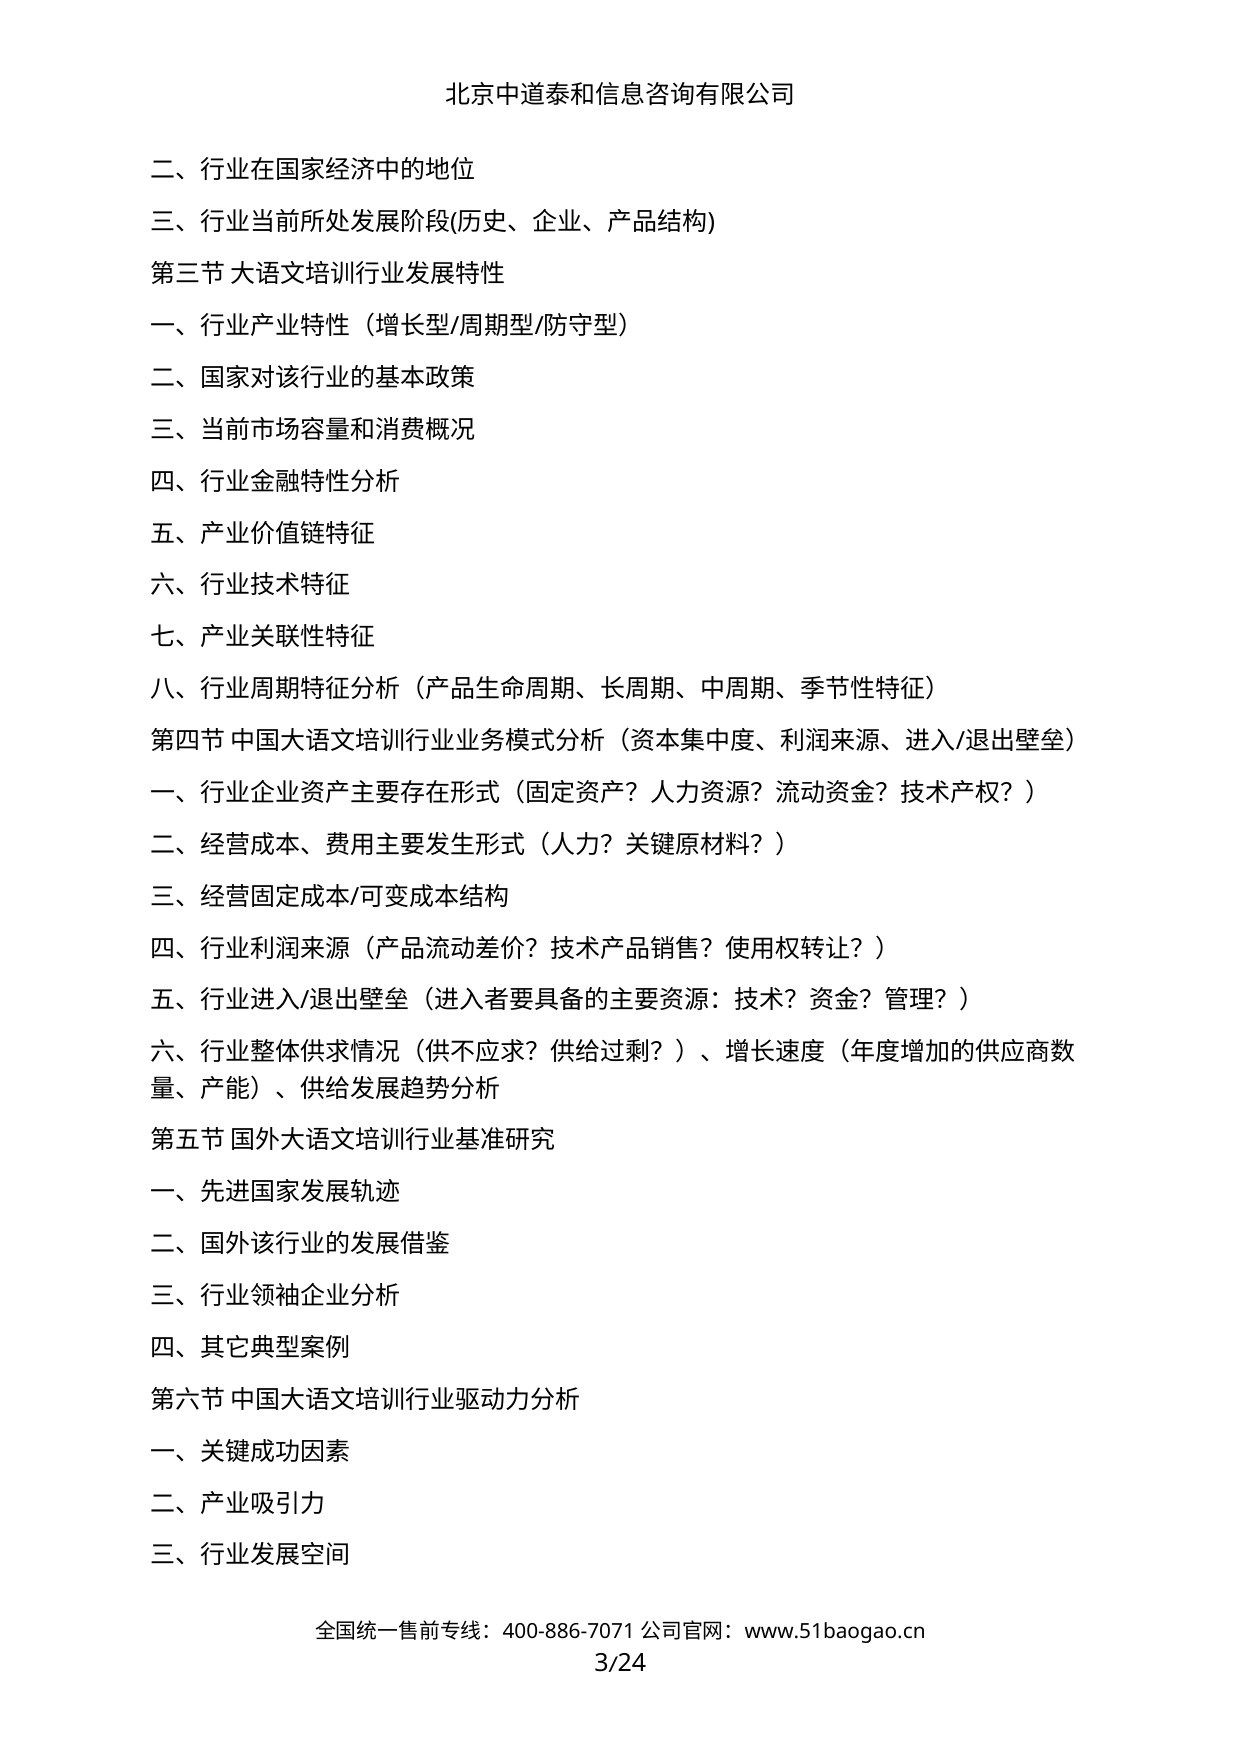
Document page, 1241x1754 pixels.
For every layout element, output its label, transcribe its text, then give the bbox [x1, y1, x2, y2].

text 二、产业吸引力 [150, 1483, 1090, 1519]
text 七、产业关联性特征 [150, 617, 1090, 653]
text 八、行业周期特征分析（产品生命周期、长周期、中周期、季节性特征） [150, 669, 1090, 705]
text 五、行业进入/退出壁垒（进入者要具备的主要资源：技术？资金？管理？） [150, 980, 1090, 1016]
text 四、其它典型案例 [150, 1327, 1090, 1364]
text 三、当前市场容量和消费概况 [150, 409, 1090, 446]
text 四、行业金融特性分析 [150, 461, 1090, 497]
text 第五节 国外大语文培训行业基准研究 [150, 1120, 1090, 1156]
text 三、行业当前所处发展阶段(历史、企业、产品结构) [150, 202, 1090, 238]
text 五、产业价值链特征 [150, 513, 1090, 549]
text 一、关键成功因素 [150, 1431, 1090, 1467]
text 第六节 中国大语文培训行业驱动力分析 [150, 1379, 1090, 1416]
text 二、行业在国家经济中的地位 [150, 150, 1090, 186]
text 第三节 大语文培训行业发展特性 [150, 254, 1090, 290]
text 一、先进国家发展轨迹 [150, 1172, 1090, 1208]
text 三、经营固定成本/可变成本结构 [150, 876, 1090, 912]
text 三、行业领袖企业分析 [150, 1276, 1090, 1312]
text 六、行业技术特征 [150, 565, 1090, 601]
text 二、国家对该行业的基本政策 [150, 357, 1090, 394]
text 六、行业整体供求情况（供不应求？供给过剩？）、增长速度（年度增加的供应商数量、产能）、供给发展趋势分析 [150, 1032, 1090, 1104]
text 第四节 中国大语文培训行业业务模式分析（资本集中度、利润来源、进入/退出壁垒） [150, 721, 1090, 757]
text 四、行业利润来源（产品流动差价？技术产品销售？使用权转让？） [150, 928, 1090, 964]
text 一、行业产业特性（增长型/周期型/防守型） [150, 306, 1090, 342]
text 二、经营成本、费用主要发生形式（人力？关键原材料？） [150, 824, 1090, 861]
text 一、行业企业资产主要存在形式（固定资产？人力资源？流动资金？技术产权？） [150, 772, 1090, 809]
text 二、国外该行业的发展借鉴 [150, 1224, 1090, 1260]
text 三、行业发展空间 [150, 1535, 1090, 1571]
